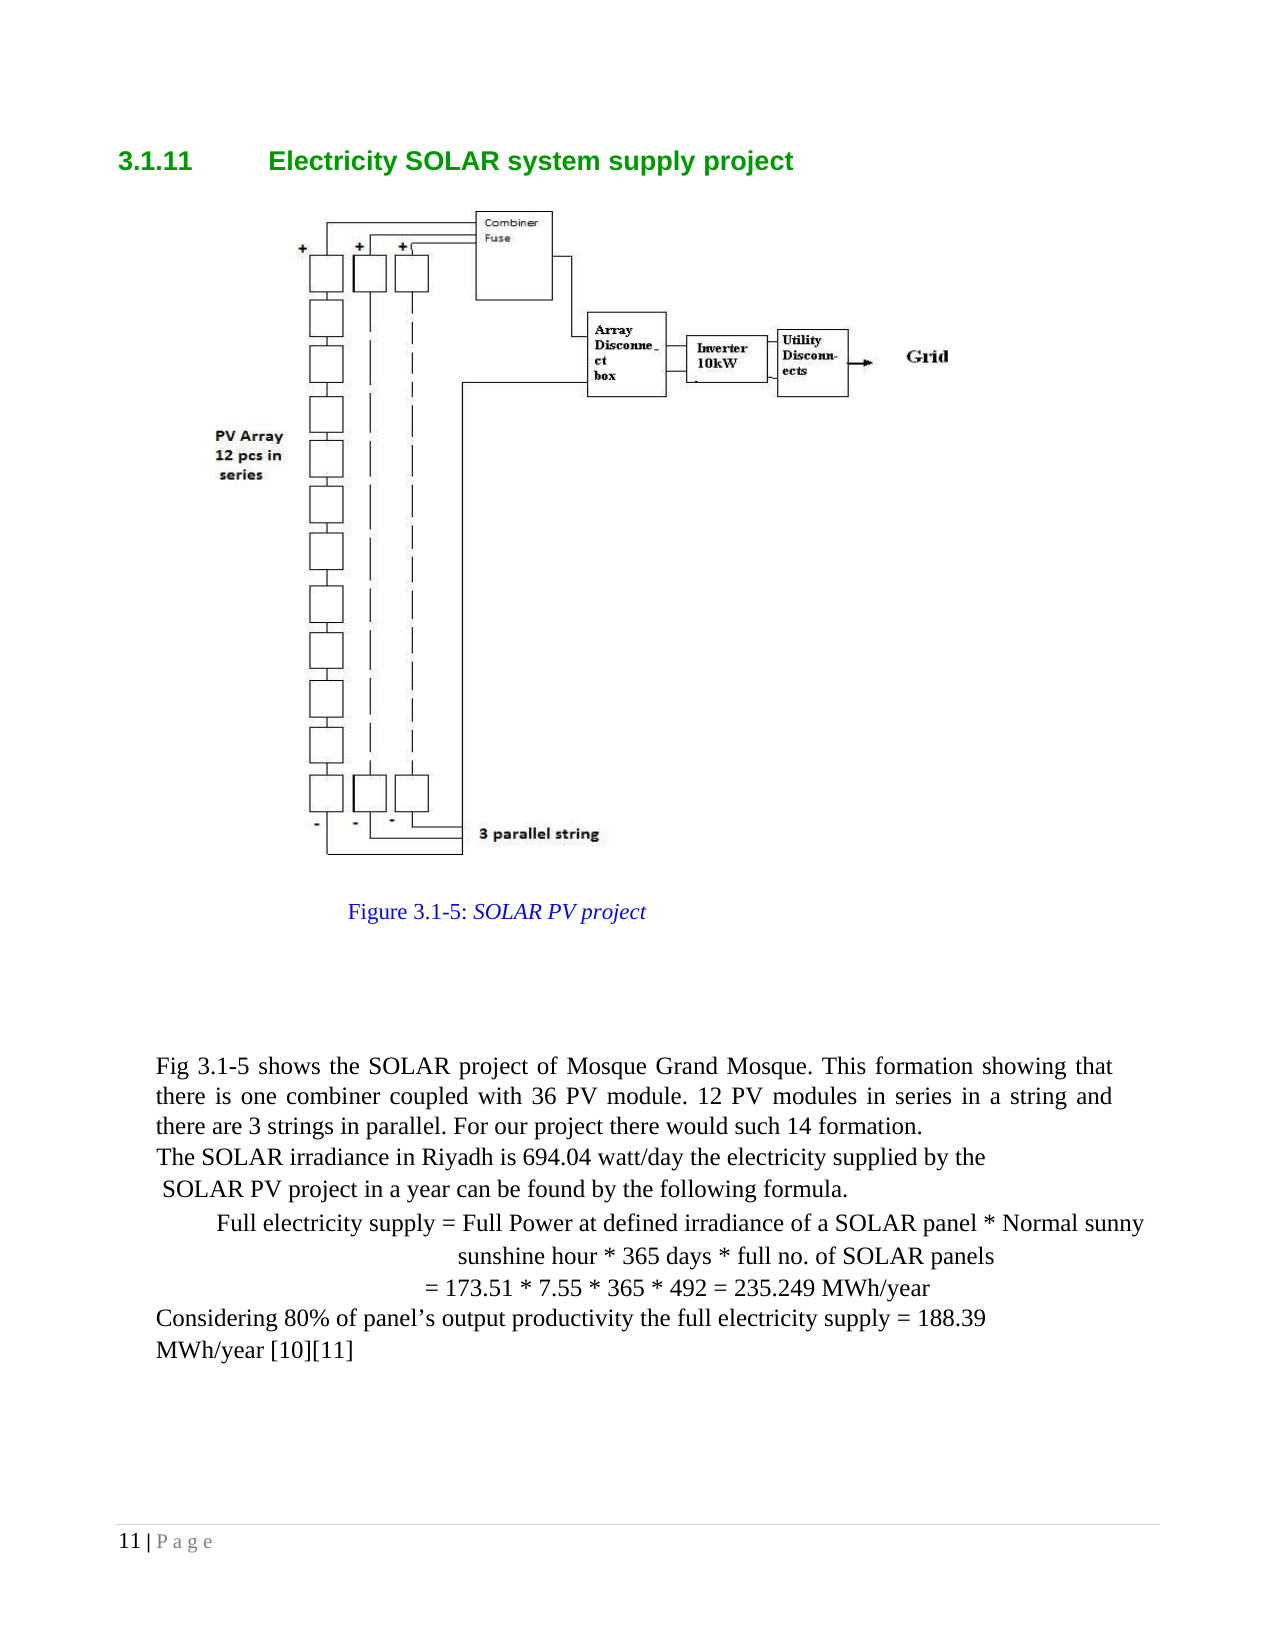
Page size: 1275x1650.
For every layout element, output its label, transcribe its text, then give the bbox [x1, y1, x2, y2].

text Figure 3.1-5: SOLAR PV project [348, 898, 1183, 924]
text Fig 3.1-5 shows the SOLAR project of Mosque Grand Mosque. This formation showing that there is one combiner coupled with 36 PV module. 12 PV modules in series in a string and there are 3 strings in parallel. For our project there would such 14 formation. [156, 1051, 1114, 1140]
text = 173.51 * 7.55 * 365 * 492 = 235.249 MWh/year [424, 1274, 1183, 1303]
text Full electricity supply = Full Power at defined irradiance of a SOLAR panel * Normal sunny sunshine hour * 365 days * full no. of SOLAR panels [216, 1208, 1145, 1270]
text The SOLAR irradiance in Riyadh is 694.04 watt/day the electricity supplied by the SOLAR PV project in a year can be found by the following formula. [156, 1142, 986, 1203]
text Considering 80% of panel’s output productivity the full electricity supply = 188.39 MWh/year [10][11] [156, 1303, 986, 1364]
subtitle Electricity SOLAR system supply project [118, 144, 1183, 176]
picture [215, 211, 949, 855]
